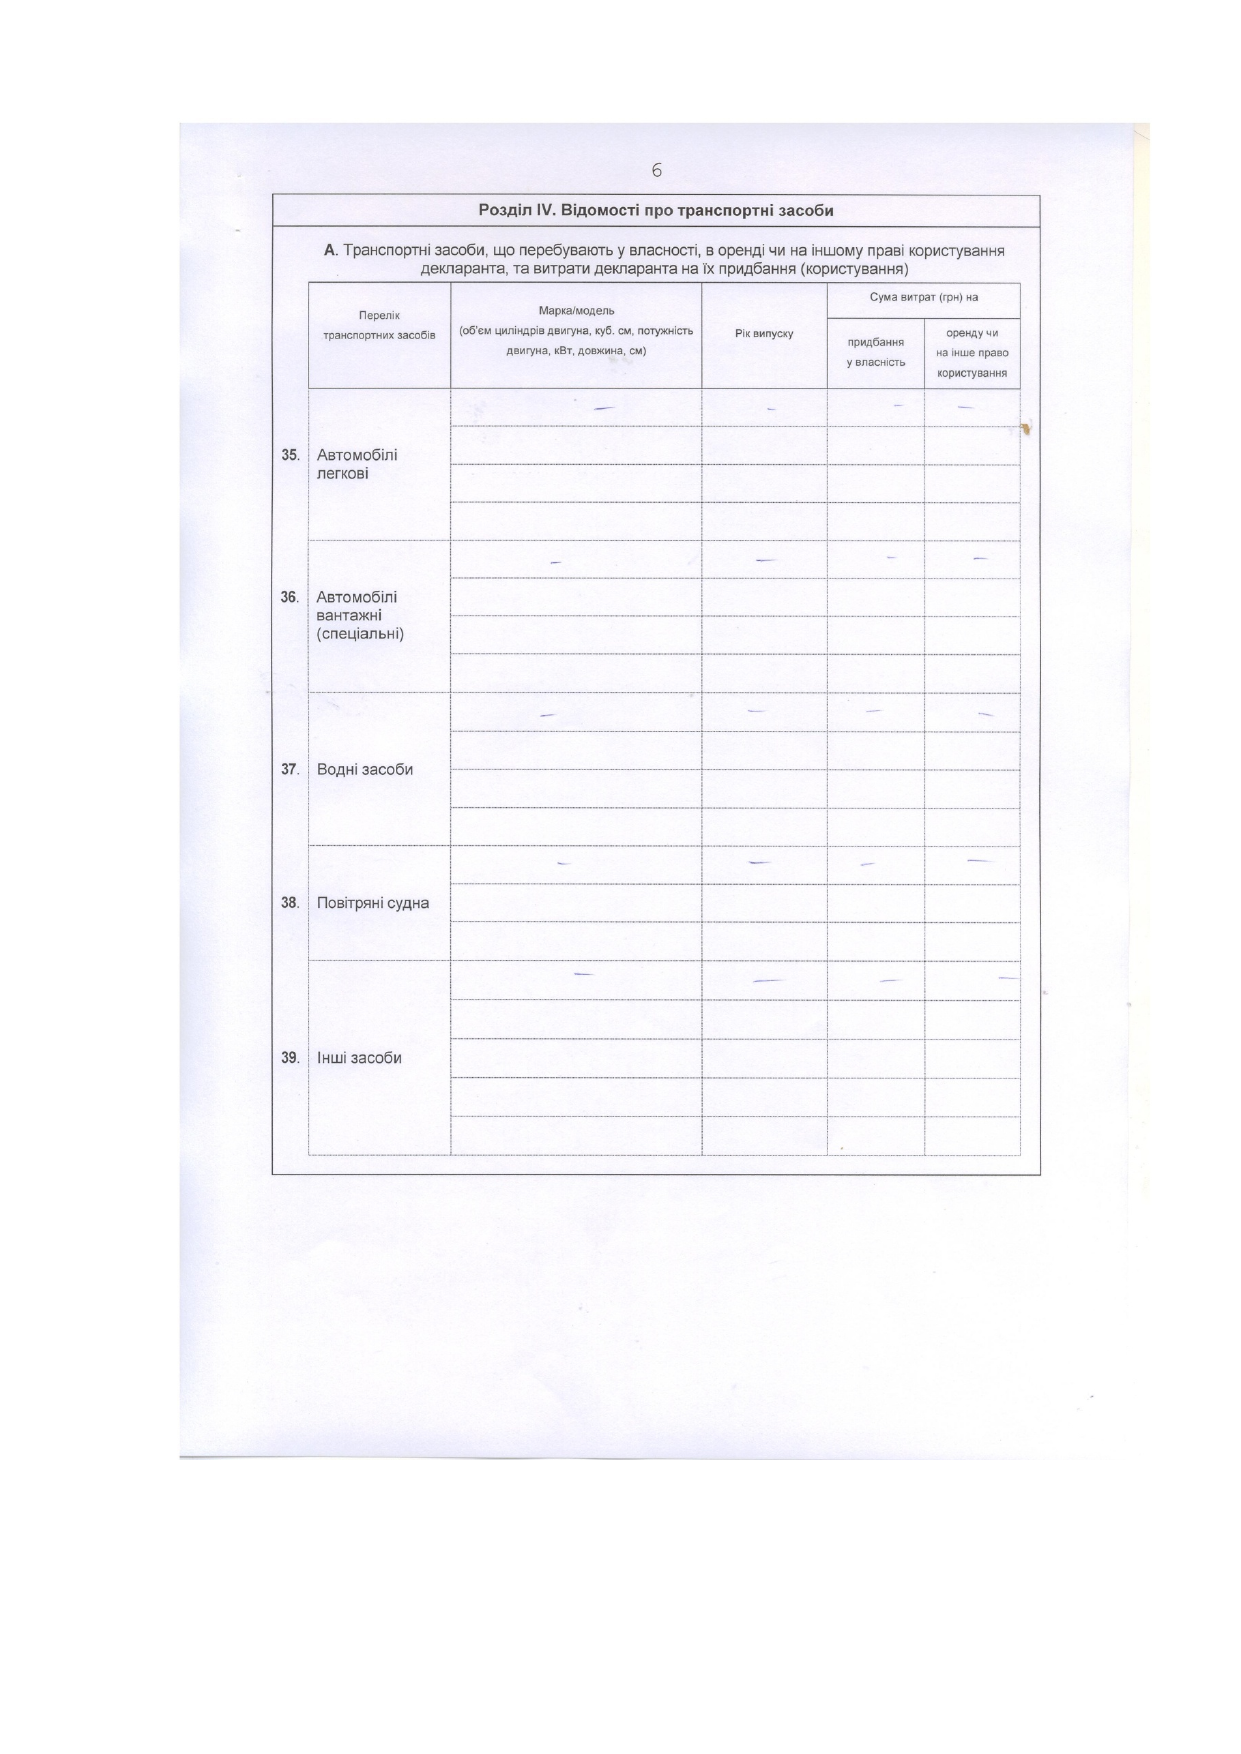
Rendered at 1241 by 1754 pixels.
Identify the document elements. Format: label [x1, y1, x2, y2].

picture [177, 118, 1152, 1460]
